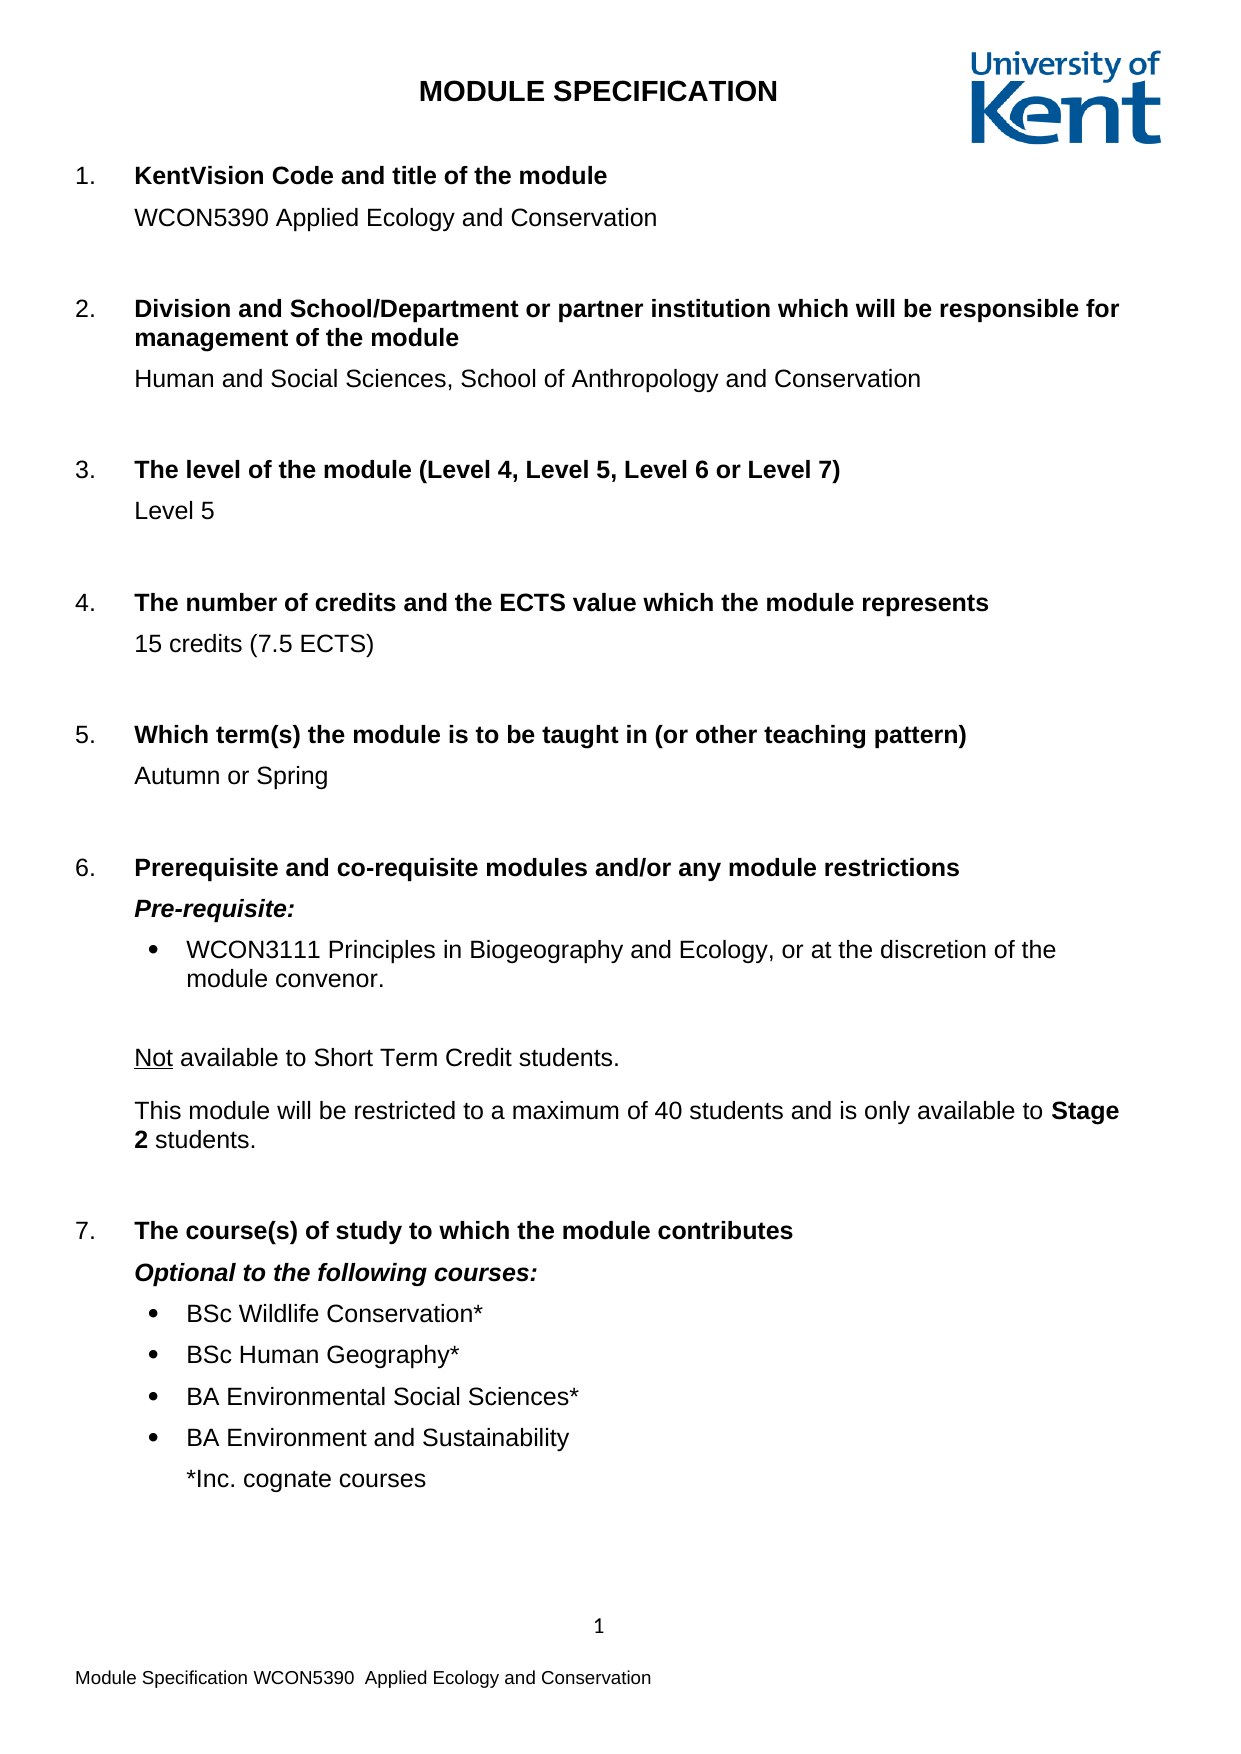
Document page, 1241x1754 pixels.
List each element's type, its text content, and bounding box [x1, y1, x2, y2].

list BA Environmental Social Sciences* [149, 1382, 1122, 1410]
subtitle Prerequisite and co-requisite modules and/or any module restrictions [75, 852, 1122, 881]
picture [970, 48, 1163, 145]
text 15 credits (7.5 ECTS) [134, 629, 1122, 657]
subtitle Division and School/Department or partner institution which will be responsible for management of the module [75, 294, 1122, 351]
list BSc Wildlife Conservation* [149, 1299, 1122, 1328]
text *Inc. cognate courses [186, 1464, 1122, 1493]
list WCON3111 Principles in Biogeography and Ecology, or at the discretion of the module convenor. [149, 935, 1122, 993]
subtitle KentVision Code and title of the module [75, 161, 1122, 190]
text WCON5390 Applied Ecology and Conservation [134, 202, 1122, 231]
text Pre-requisite: [134, 894, 1122, 922]
subtitle Which term(s) the module is to be taught in (or other teaching pattern) [75, 720, 1122, 749]
text Human and Social Sciences, School of Anthropology and Conservation [134, 364, 1122, 392]
subtitle The number of credits and the ECTS value which the module represents [75, 587, 1122, 616]
text This module will be restricted to a maximum of 40 students and is only available to Stage 2 students. [134, 1096, 1122, 1154]
subtitle The course(s) of study to which the module contributes [75, 1216, 1122, 1245]
text Not available to Short Term Credit students. [134, 1043, 1122, 1071]
list BSc Human Geography* [149, 1340, 1122, 1369]
subtitle The level of the module (Level 4, Level 5, Level 6 or Level 7) [75, 455, 1122, 484]
text Level 5 [134, 496, 1122, 525]
text Optional to the following courses: [134, 1258, 1066, 1286]
list BA Environment and Sustainability [149, 1423, 1122, 1452]
text Autumn or Spring [134, 761, 1122, 790]
